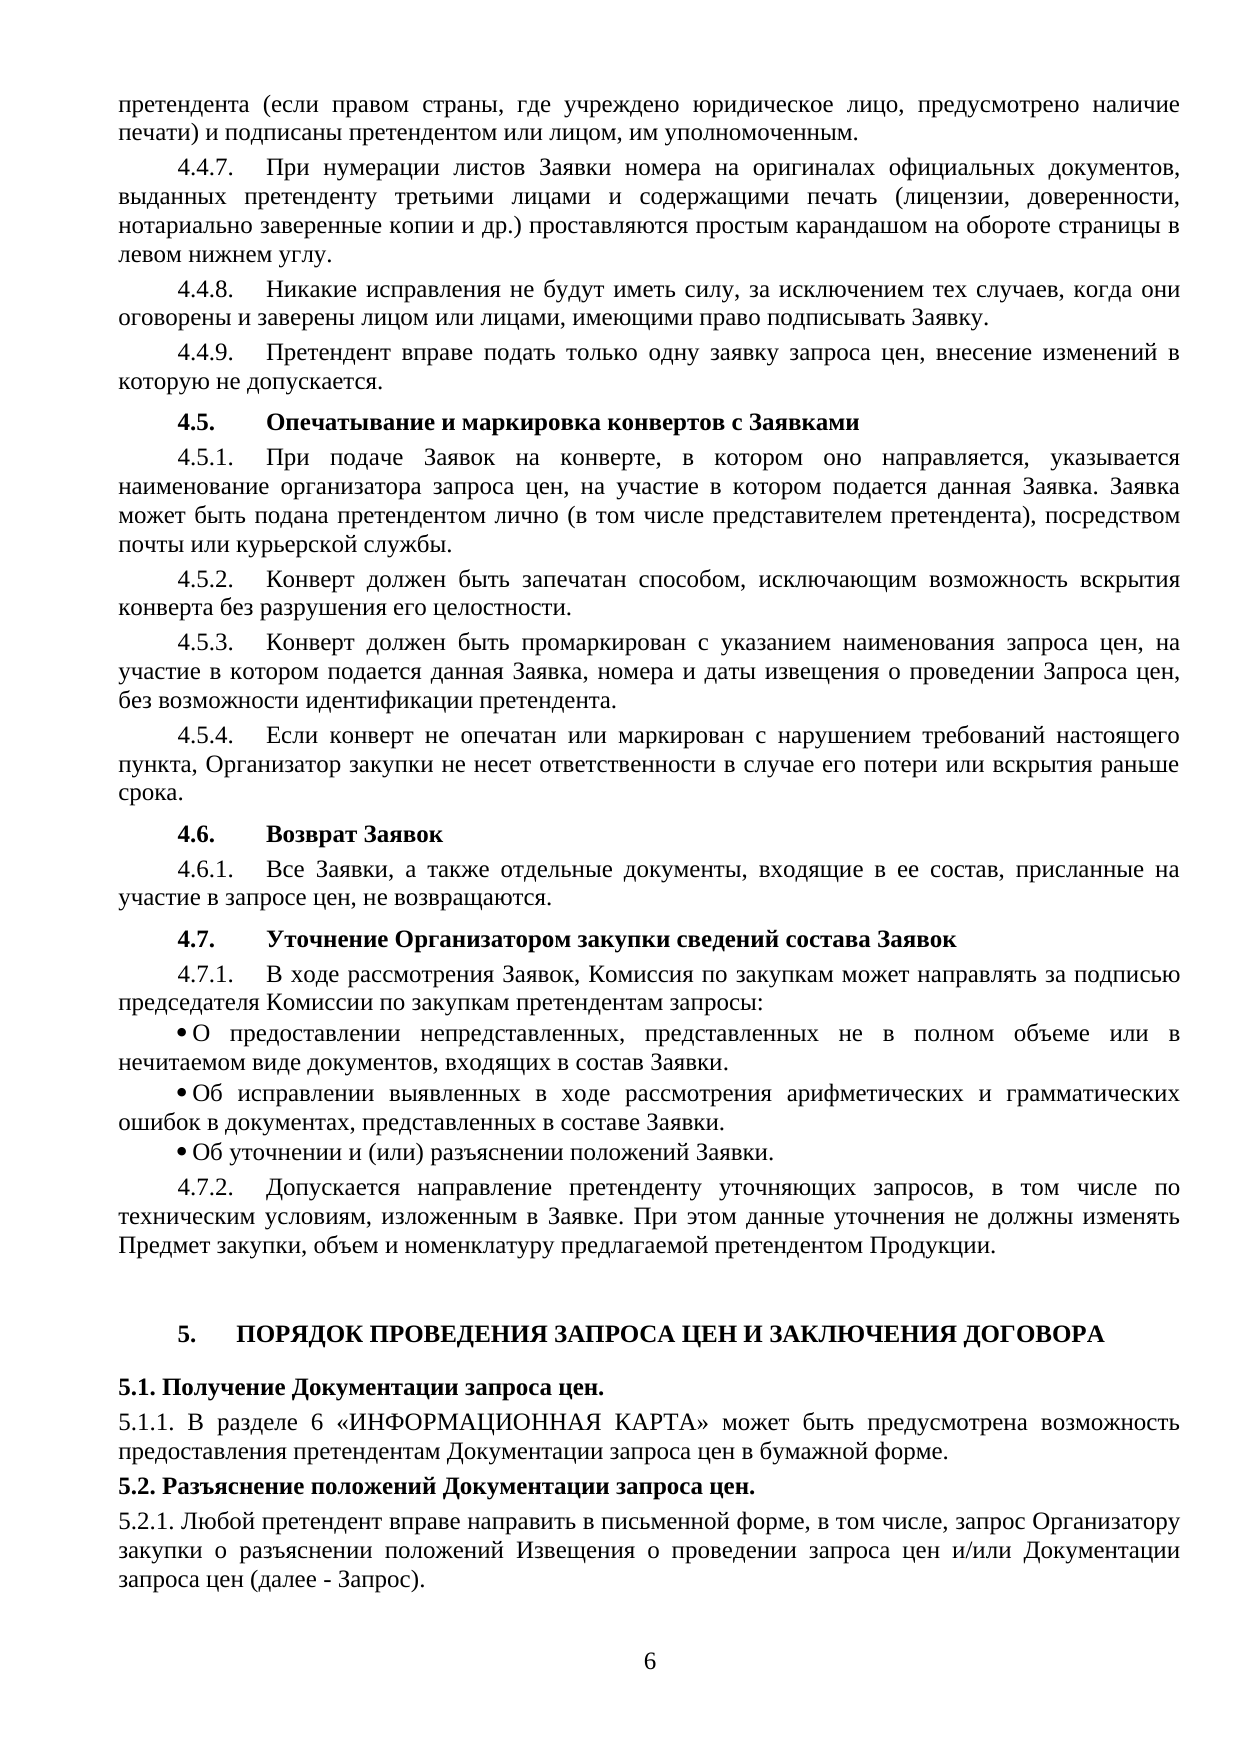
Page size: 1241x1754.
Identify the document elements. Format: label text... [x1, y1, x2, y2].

list Претендент вправе подать только одну заявку запроса цен, внесение изменений в которую не допускается. [118, 337, 1181, 395]
list Допускается направление претенденту уточняющих запросов, в том числе по техническим условиям, изложенным в Заявке. При этом данные уточнения не должны изменять Предмет закупки, объем и номенклатуру предлагаемой претендентом Продукции. [118, 1172, 1181, 1259]
list Конверт должен быть запечатан способом, исключающим возможность вскрытия конверта без разрушения его целостности. [118, 564, 1181, 621]
list О предоставлении непредставленных, представленных не в полном объеме или в нечитаемом виде документов, входящих в состав Заявки. [118, 1018, 1181, 1076]
list При подаче Заявок на конверте, в котором оно направляется, указывается наименование организатора запроса цен, на участие в котором подается данная Заявка. Заявка может быть подана претендентом лично (в том числе представителем претендента), посредством почты или курьерской службы. [118, 442, 1181, 557]
list Конверт должен быть промаркирован с указанием наименования запроса цен, на участие в котором подается данная Заявка, номера и даты извещения о проведении Запроса цен, без возможности идентификации претендента. [118, 627, 1181, 714]
list При нумерации листов Заявки номера на оригиналах официальных документов, выданных претенденту третьими лицами и содержащими печать (лицензии, доверенности, нотариально заверенные копии и др.) проставляются простым карандашом на обороте страницы в левом нижнем углу. [118, 152, 1181, 267]
text 5.2.1. Любой претендент вправе направить в письменной форме, в том числе, запрос Организатору закупки о разъяснении положений Извещения о проведении запроса цен и/или Документации запроса цен (далее - Запрос). [118, 1506, 1181, 1592]
list Об уточнении и (или) разъяснении положений Заявки. [118, 1137, 1181, 1166]
subtitle Возврат Заявок [118, 819, 1181, 847]
list Никакие исправления не будут иметь силу, за исключением тех случаев, когда они оговорены и заверены лицом или лицами, имеющими право подписывать Заявку. [118, 274, 1181, 331]
subtitle 5.2. Разъяснение положений Документации запроса цен. [118, 1471, 1181, 1500]
list В ходе рассмотрения Заявок, Комиссия по закупкам может направлять за подписью председателя Комиссии по закупкам претендентам запросы: [118, 959, 1181, 1016]
list Все Заявки, а также отдельные документы, входящие в ее состав, присланные на участие в запросе цен, не возвращаются. [118, 854, 1181, 911]
list Об исправлении выявленных в ходе рассмотрения арифметических и грамматических ошибок в документах, представленных в составе Заявки. [118, 1078, 1181, 1135]
list Если конверт не опечатан или маркирован с нарушением требований настоящего пункта, Организатор закупки не несет ответственности в случае его потери или вскрытия раньше срока. [118, 720, 1181, 806]
subtitle 5.1. Получение Документации запроса цен. [118, 1372, 1181, 1401]
subtitle Опечатывание и маркировка конвертов с Заявками [118, 407, 1181, 436]
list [118, 89, 1181, 146]
list 5.1.1. В разделе 6 «ИНФОРМАЦИОННАЯ КАРТА» может быть предусмотрена возможность предоставления претендентам Документации запроса цен в бумажной форме. [118, 1407, 1181, 1465]
subtitle ПОРЯДОК ПРОВЕДЕНИЯ ЗАПРОСА ЦЕН И ЗАКЛЮЧЕНИЯ ДОГОВОРА [118, 1319, 1181, 1347]
subtitle Уточнение Организатором закупки сведений состава Заявок [118, 924, 1181, 952]
